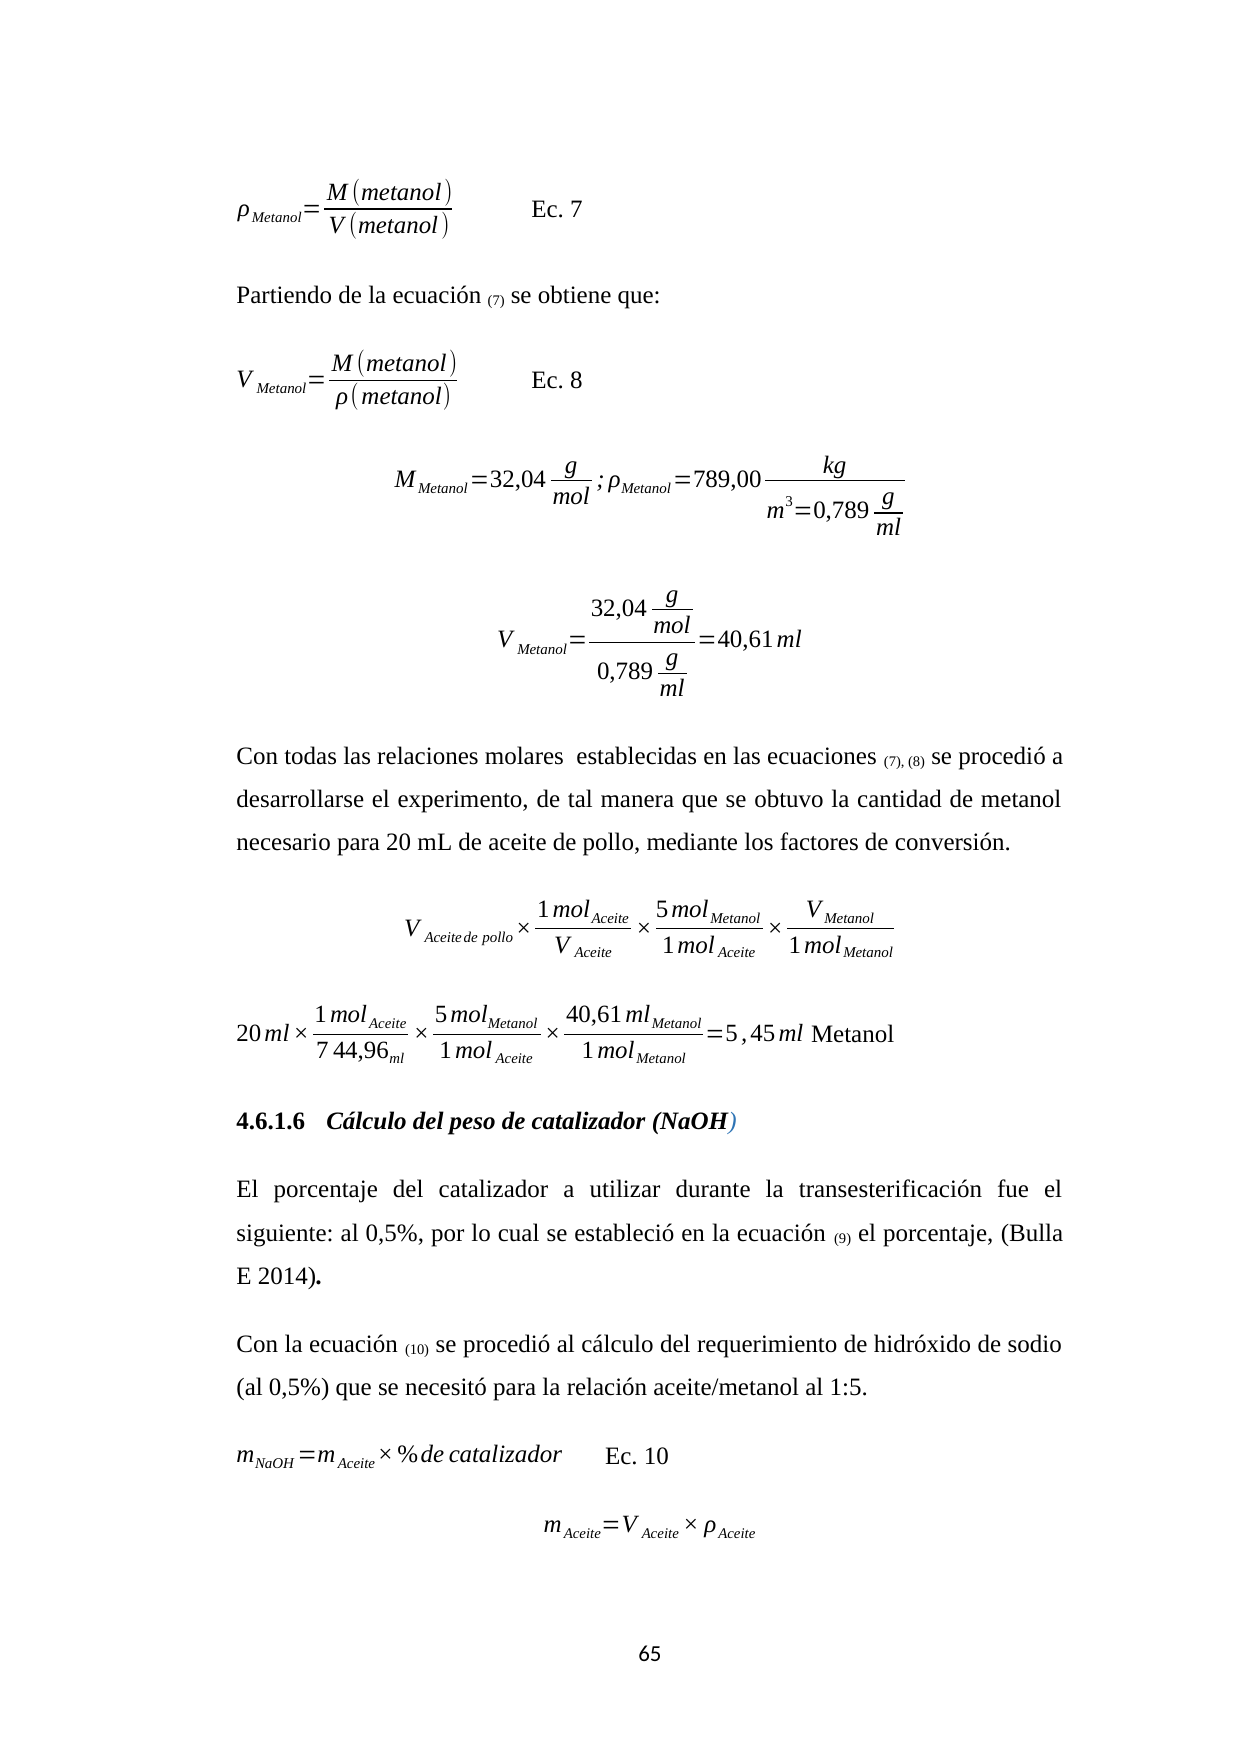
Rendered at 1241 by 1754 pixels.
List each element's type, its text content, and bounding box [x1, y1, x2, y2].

text Ec. 8 [236, 348, 1063, 412]
text Ec. 10 [236, 1440, 1063, 1472]
text Ec. 7 [236, 177, 1063, 241]
text El porcentaje del catalizador a utilizar durante la transesterificación fue el siguiente: al 0,5%, por lo cual se estableció en la ecuación (9) el porcentaje, (Bulla E 2014). [236, 1174, 1063, 1289]
text Partiendo de la ecuación (7) se obtiene que: [236, 280, 1063, 309]
text Con todas las relaciones molares establecidas en las ecuaciones (7), (8) se procedió a desarrollarse el experimento, de tal manera que se obtuvo la cantidad de metanol necesario para 20 mL de aceite de pollo, mediante los factores de conversión. [236, 741, 1063, 856]
text Con la ecuación (10) se procedió al cálculo del requerimiento de hidróxido de sodio (al 0,5%) que se necesitó para la relación aceite/metanol al 1:5. [236, 1329, 1063, 1401]
subtitle Cálculo del peso de catalizador (NaOH) [236, 1106, 1063, 1135]
text Metanol [236, 1001, 1063, 1067]
